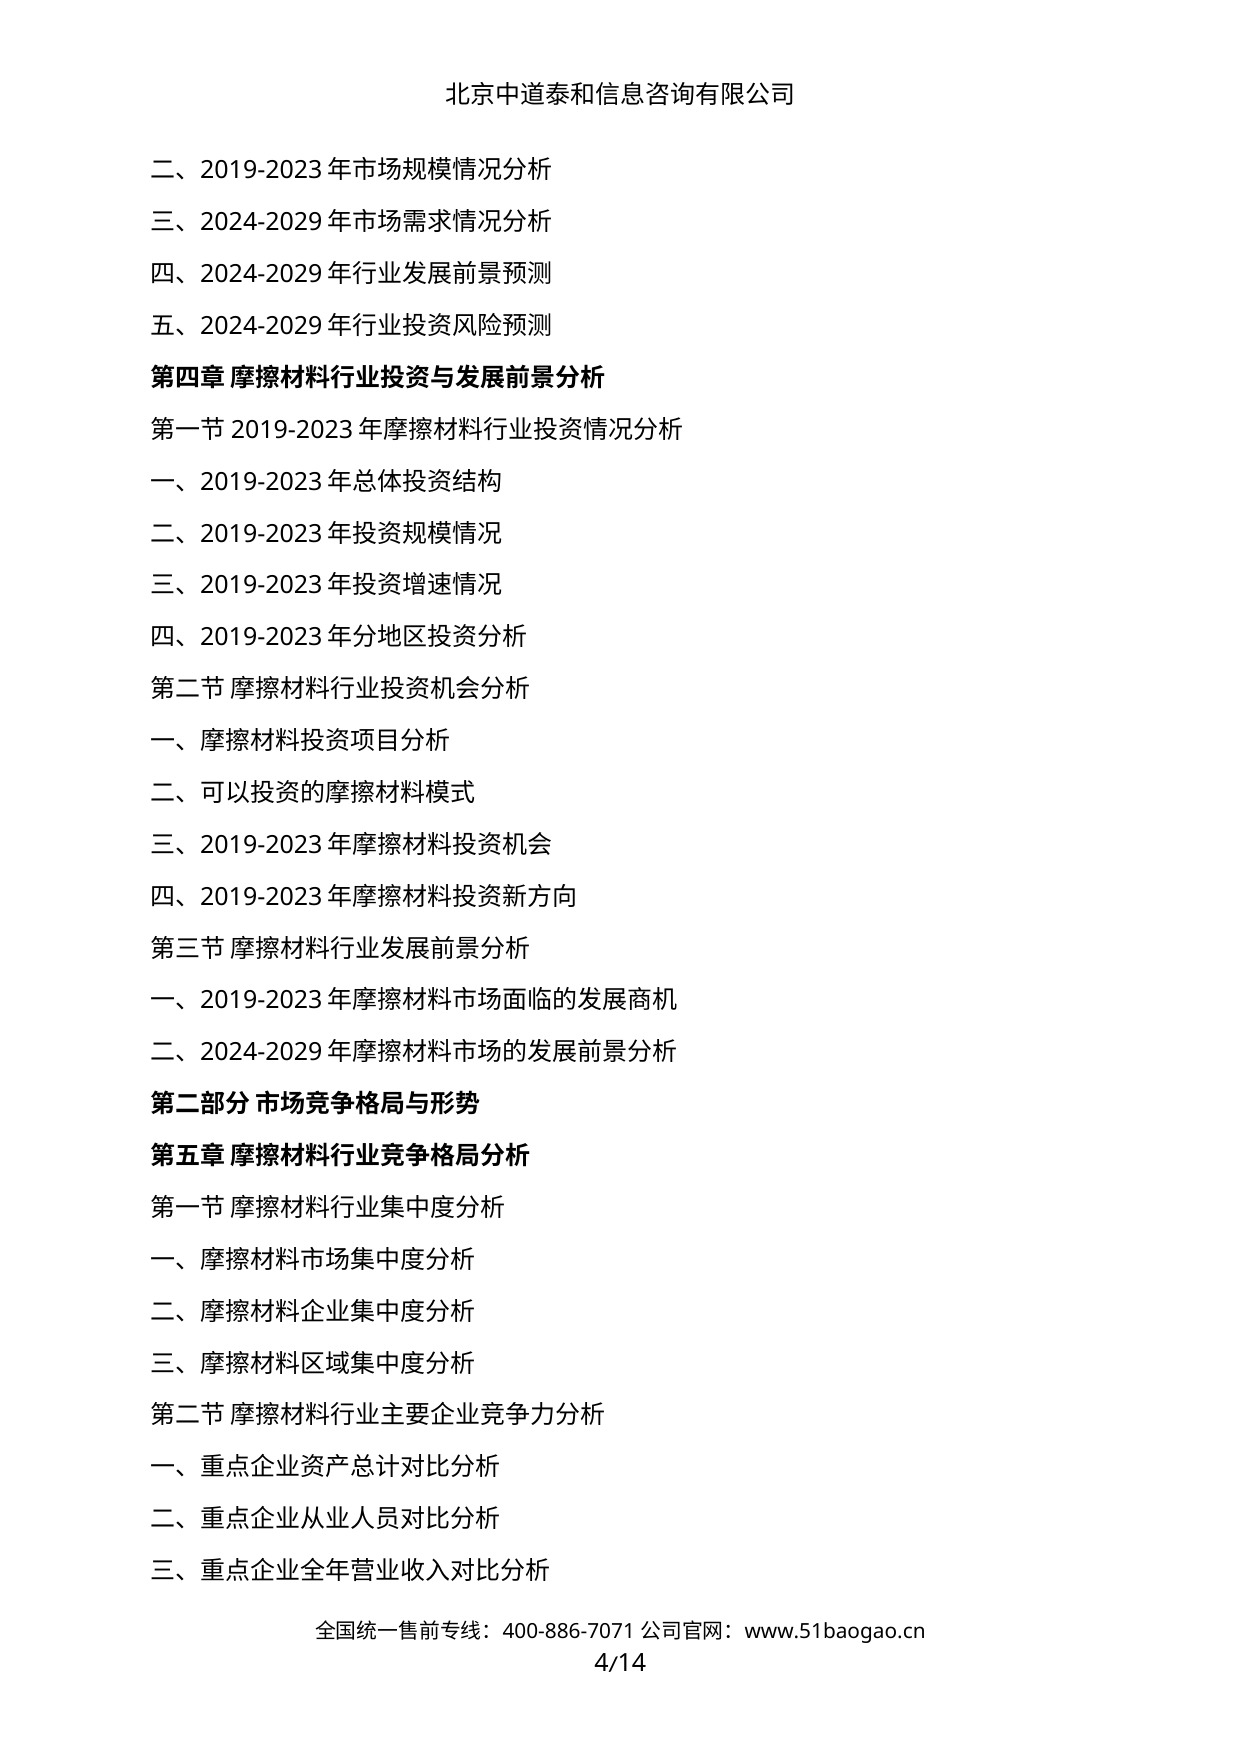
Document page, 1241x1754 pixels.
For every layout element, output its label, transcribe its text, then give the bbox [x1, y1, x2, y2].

text 第三节 摩擦材料行业发展前景分析 [150, 928, 1090, 964]
text 四、2019-2023年摩擦材料投资新方向 [150, 876, 1090, 912]
text 二、2019-2023年市场规模情况分析 [150, 150, 1090, 186]
text 五、2024-2029年行业投资风险预测 [150, 306, 1090, 342]
text 二、可以投资的摩擦材料模式 [150, 772, 1090, 809]
text 二、2024-2029年摩擦材料市场的发展前景分析 [150, 1032, 1090, 1068]
text 一、摩擦材料市场集中度分析 [150, 1239, 1090, 1276]
text 第一节 2019-2023年摩擦材料行业投资情况分析 [150, 409, 1090, 446]
text 三、摩擦材料区域集中度分析 [150, 1343, 1090, 1379]
text 二、重点企业从业人员对比分析 [150, 1499, 1090, 1535]
text 第一节 摩擦材料行业集中度分析 [150, 1187, 1090, 1224]
text 一、重点企业资产总计对比分析 [150, 1447, 1090, 1483]
text 第二部分 市场竞争格局与形势 [150, 1084, 1090, 1120]
text 二、2019-2023年投资规模情况 [150, 513, 1090, 549]
text 第五章 摩擦材料行业竞争格局分析 [150, 1136, 1090, 1172]
text 第二节 摩擦材料行业投资机会分析 [150, 669, 1090, 705]
text 二、摩擦材料企业集中度分析 [150, 1291, 1090, 1327]
text 四、2024-2029年行业发展前景预测 [150, 254, 1090, 290]
text 第四章 摩擦材料行业投资与发展前景分析 [150, 357, 1090, 394]
text 第二节 摩擦材料行业主要企业竞争力分析 [150, 1395, 1090, 1431]
text 三、2019-2023年投资增速情况 [150, 565, 1090, 601]
text 一、摩擦材料投资项目分析 [150, 721, 1090, 757]
text 三、2024-2029年市场需求情况分析 [150, 202, 1090, 238]
text 一、2019-2023年摩擦材料市场面临的发展商机 [150, 980, 1090, 1016]
text 四、2019-2023年分地区投资分析 [150, 617, 1090, 653]
text 三、2019-2023年摩擦材料投资机会 [150, 824, 1090, 861]
text 三、重点企业全年营业收入对比分析 [150, 1551, 1090, 1587]
text 一、2019-2023年总体投资结构 [150, 461, 1090, 497]
